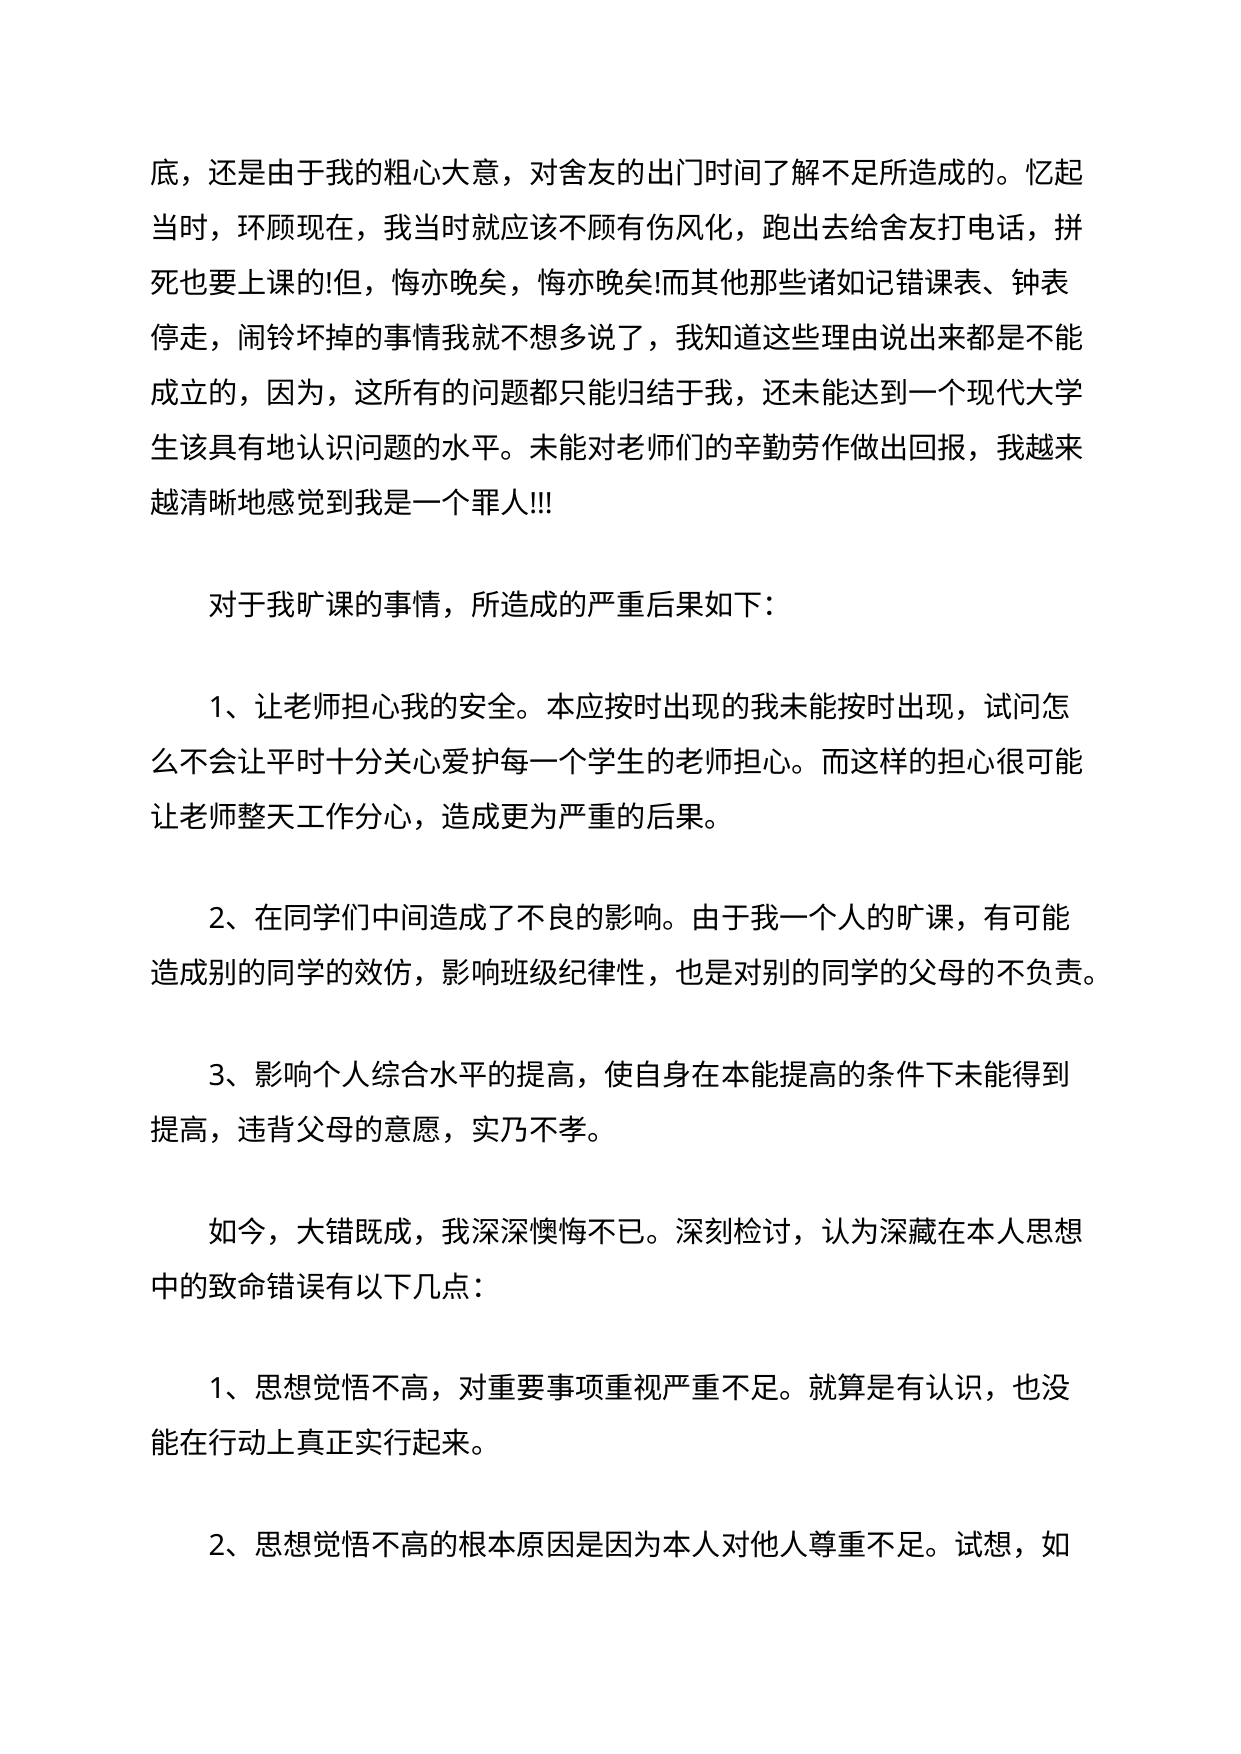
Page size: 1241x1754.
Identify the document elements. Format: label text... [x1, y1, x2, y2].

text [150, 1522, 1090, 1564]
text 2、在同学们中间造成了不良的影响。由于我一个人的旷课，有可能造成别的同学的效仿，影响班级纪律性，也是对别的同学的父母的不负责。 [150, 895, 1090, 992]
text 1、思想觉悟不高，对重要事项重视严重不足。就算是有认识，也没能在行动上真正实行起来。 [150, 1365, 1090, 1462]
text 3、影响个人综合水平的提高，使自身在本能提高的条件下未能得到提高，违背父母的意愿，实乃不孝。 [150, 1052, 1090, 1149]
text 对于我旷课的事情，所造成的严重后果如下： [150, 581, 1090, 624]
text 如今，大错既成，我深深懊悔不已。深刻检讨，认为深藏在本人思想中的致命错误有以下几点： [150, 1208, 1090, 1306]
text 1、让老师担心我的安全。本应按时出现的我未能按时出现，试问怎么不会让平时十分关心爱护每一个学生的老师担心。而这样的担心很可能让老师整天工作分心，造成更为严重的后果。 [150, 683, 1090, 835]
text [150, 150, 1090, 522]
